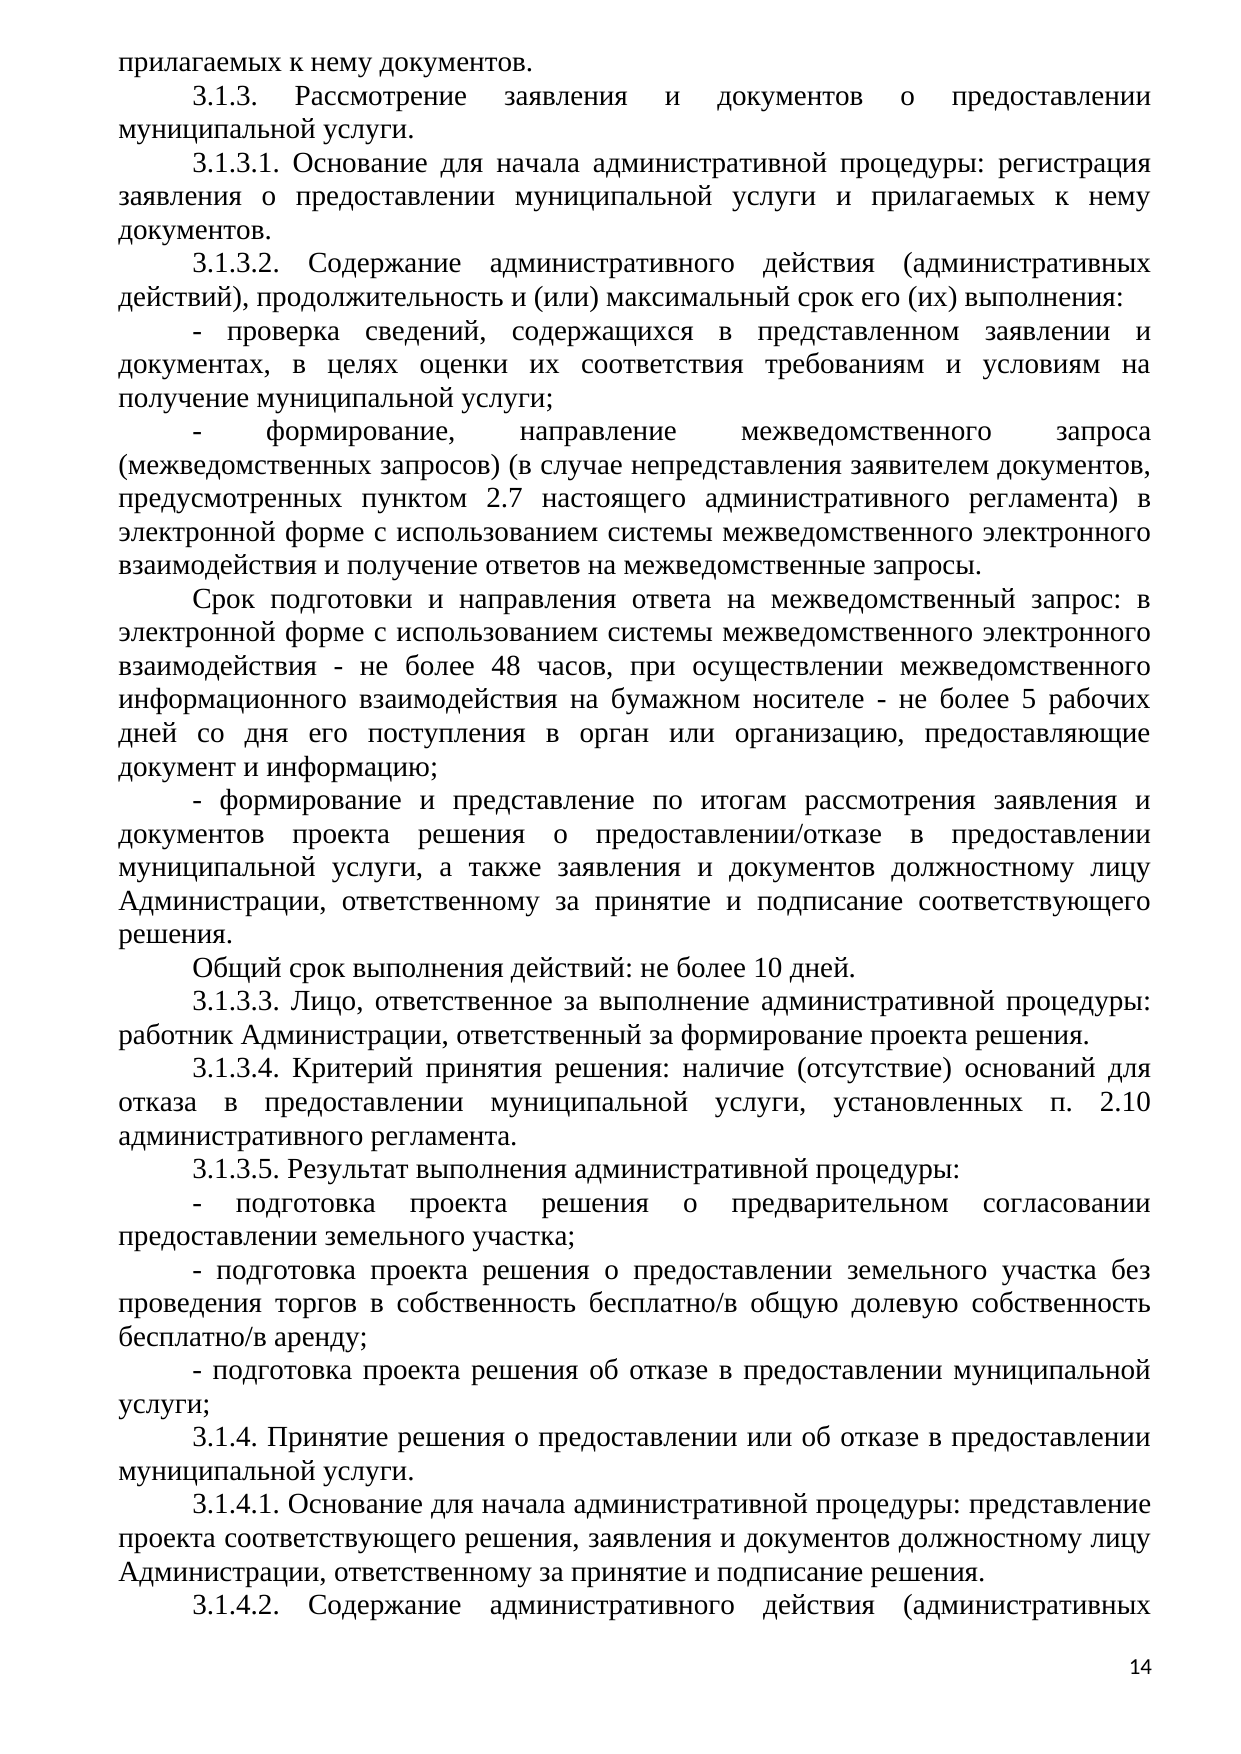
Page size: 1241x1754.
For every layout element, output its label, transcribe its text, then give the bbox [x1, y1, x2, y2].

text 3.1.3.2. Содержание административного действия (административных действий), продолжительность и (или) максимальный срок его (их) выполнения: [118, 246, 1152, 313]
text Общий срок выполнения действий: не более 10 дней. [118, 950, 1152, 983]
text - подготовка проекта решения о предоставлении земельного участка без проведения торгов в собственность бесплатно/в общую долевую собственность бесплатно/в аренду; [118, 1252, 1152, 1352]
text 3.1.3.4. Критерий принятия решения: наличие (отсутствие) оснований для отказа в предоставлении муниципальной услуги, установленных п. 2.10 административного регламента. [118, 1051, 1152, 1151]
text 3.1.3.5. Результат выполнения административной процедуры: [118, 1151, 1152, 1185]
text 3.1.3.3. Лицо, ответственное за выполнение административной процедуры: работник Администрации, ответственный за формирование проекта решения. [118, 983, 1152, 1051]
text - подготовка проекта решения о предварительном согласовании предоставлении земельного участка; [118, 1185, 1152, 1252]
text 3.1.4. Принятие решения о предоставлении или об отказе в предоставлении муниципальной услуги. [118, 1419, 1152, 1487]
text - формирование и представление по итогам рассмотрения заявления и документов проекта решения о предоставлении/отказе в предоставлении муниципальной услуги, а также заявления и документов должностному лицу Администрации, ответственному за принятие и подписание соответствующего решения. [118, 782, 1152, 950]
text 3.1.3. Рассмотрение заявления и документов о предоставлении муниципальной услуги. [118, 78, 1152, 145]
text Срок подготовки и направления ответа на межведомственный запрос: в электронной форме с использованием системы межведомственного электронного взаимодействия - не более 48 часов, при осуществлении межведомственного информационного взаимодействия на бумажном носителе - не более 5 рабочих дней со дня его поступления в орган или организацию, предоставляющие документ и информацию; [118, 581, 1152, 782]
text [118, 44, 1152, 78]
text - формирование, направление межведомственного запроса (межведомственных запросов) (в случае непредставления заявителем документов, предусмотренных пунктом 2.7 настоящего административного регламента) в электронной форме с использованием системы межведомственного электронного взаимодействия и получение ответов на межведомственные запросы. [118, 413, 1152, 581]
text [118, 1587, 1152, 1621]
text 3.1.4.1. Основание для начала административной процедуры: представление проекта соответствующего решения, заявления и документов должностному лицу Администрации, ответственному за принятие и подписание решения. [118, 1487, 1152, 1587]
text - проверка сведений, содержащихся в представленном заявлении и документах, в целях оценки их соответствия требованиям и условиям на получение муниципальной услуги; [118, 313, 1152, 413]
text - подготовка проекта решения об отказе в предоставлении муниципальной услуги; [118, 1352, 1152, 1419]
text 3.1.3.1. Основание для начала административной процедуры: регистрация заявления о предоставлении муниципальной услуги и прилагаемых к нему документов. [118, 145, 1152, 246]
